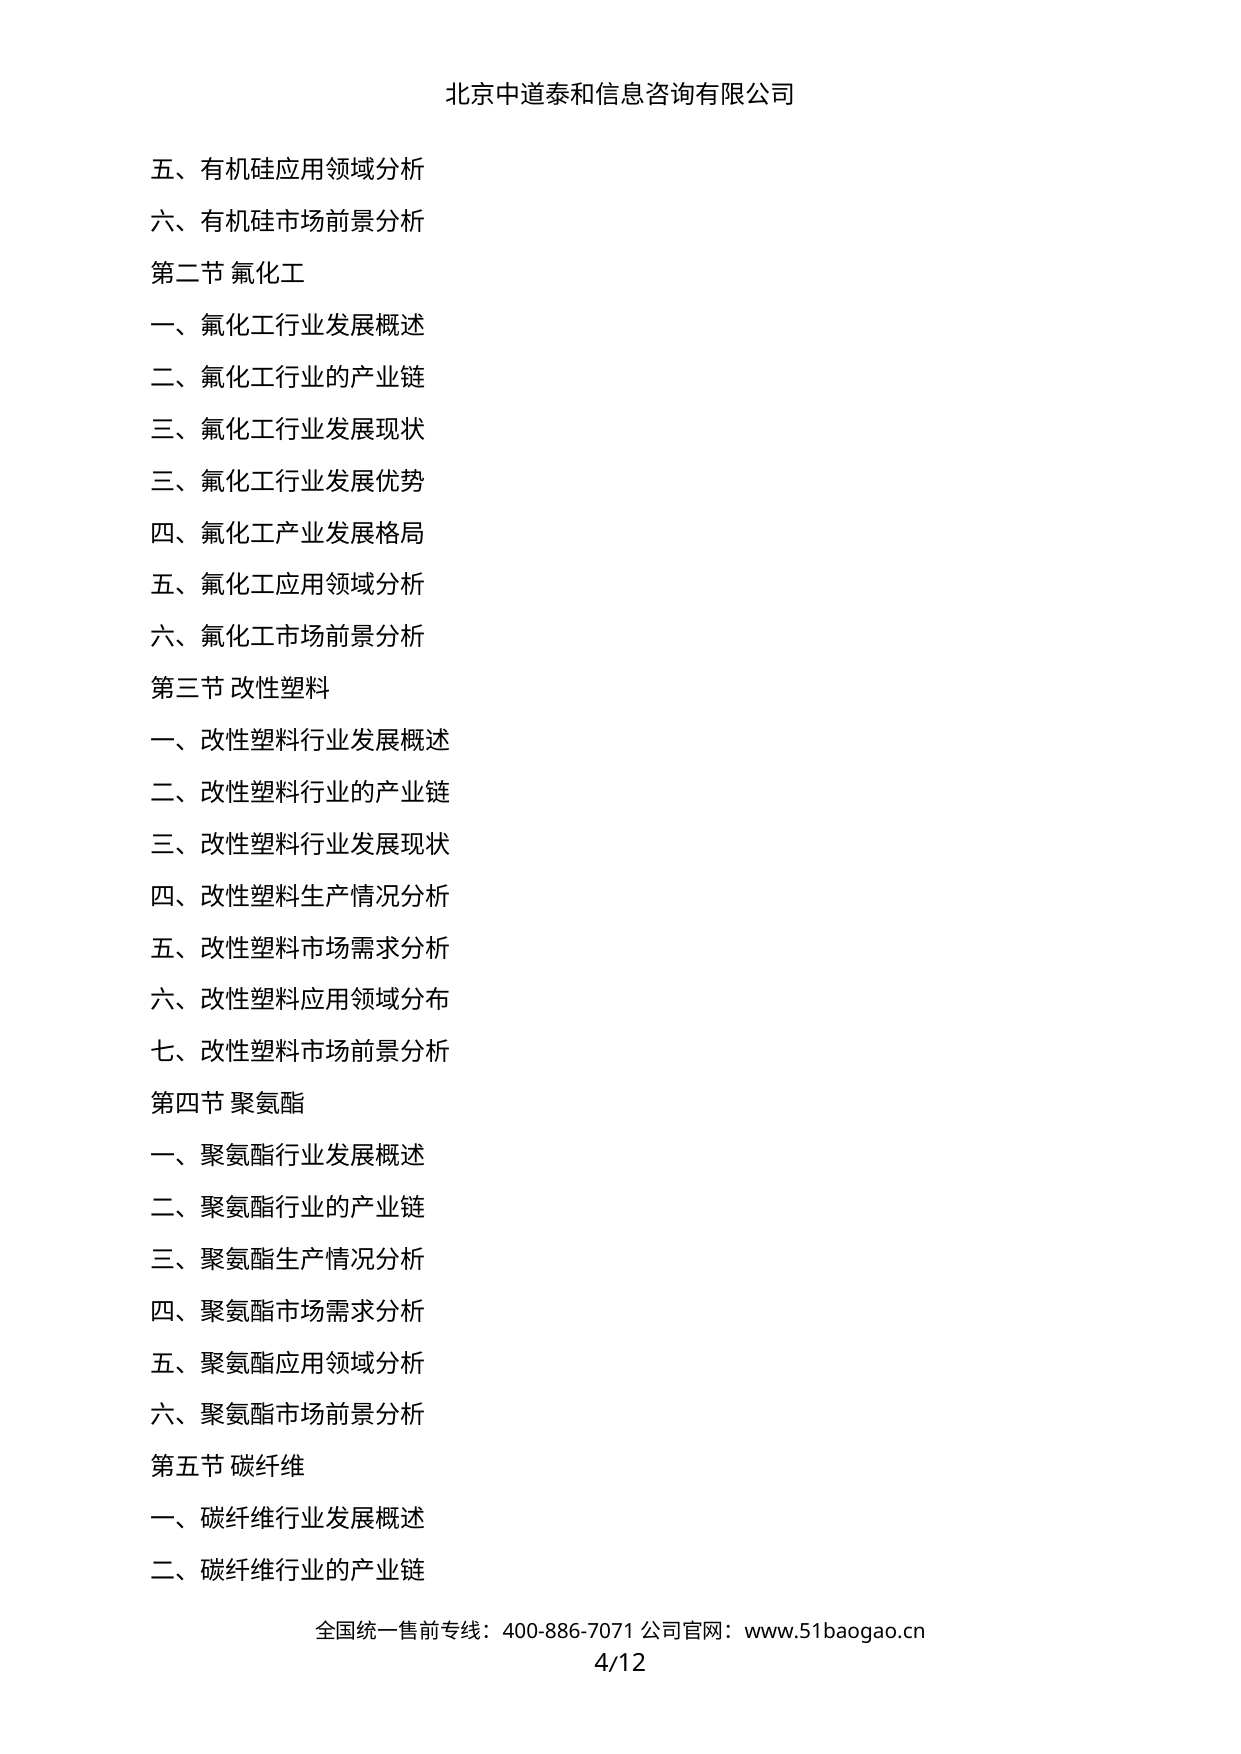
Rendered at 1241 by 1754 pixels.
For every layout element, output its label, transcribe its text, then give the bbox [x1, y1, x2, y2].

text 五、氟化工应用领域分析 [150, 565, 1090, 601]
text 一、聚氨酯行业发展概述 [150, 1136, 1090, 1172]
text 六、有机硅市场前景分析 [150, 202, 1090, 238]
text 二、碳纤维行业的产业链 [150, 1551, 1090, 1587]
text 二、氟化工行业的产业链 [150, 357, 1090, 394]
text 六、氟化工市场前景分析 [150, 617, 1090, 653]
text 一、改性塑料行业发展概述 [150, 721, 1090, 757]
text 四、聚氨酯市场需求分析 [150, 1291, 1090, 1327]
text 第二节 氟化工 [150, 254, 1090, 290]
text 三、聚氨酯生产情况分析 [150, 1239, 1090, 1276]
text 五、改性塑料市场需求分析 [150, 928, 1090, 964]
text 第三节 改性塑料 [150, 669, 1090, 705]
text 一、氟化工行业发展概述 [150, 306, 1090, 342]
text 三、改性塑料行业发展现状 [150, 824, 1090, 861]
text 第五节 碳纤维 [150, 1447, 1090, 1483]
text 一、碳纤维行业发展概述 [150, 1499, 1090, 1535]
text 三、氟化工行业发展优势 [150, 461, 1090, 497]
text 四、氟化工产业发展格局 [150, 513, 1090, 549]
text 第四节 聚氨酯 [150, 1084, 1090, 1120]
text 七、改性塑料市场前景分析 [150, 1032, 1090, 1068]
text 五、聚氨酯应用领域分析 [150, 1343, 1090, 1379]
text 二、聚氨酯行业的产业链 [150, 1187, 1090, 1224]
text 六、改性塑料应用领域分布 [150, 980, 1090, 1016]
text 二、改性塑料行业的产业链 [150, 772, 1090, 809]
text 四、改性塑料生产情况分析 [150, 876, 1090, 912]
text 三、氟化工行业发展现状 [150, 409, 1090, 446]
text 五、有机硅应用领域分析 [150, 150, 1090, 186]
text 六、聚氨酯市场前景分析 [150, 1395, 1090, 1431]
